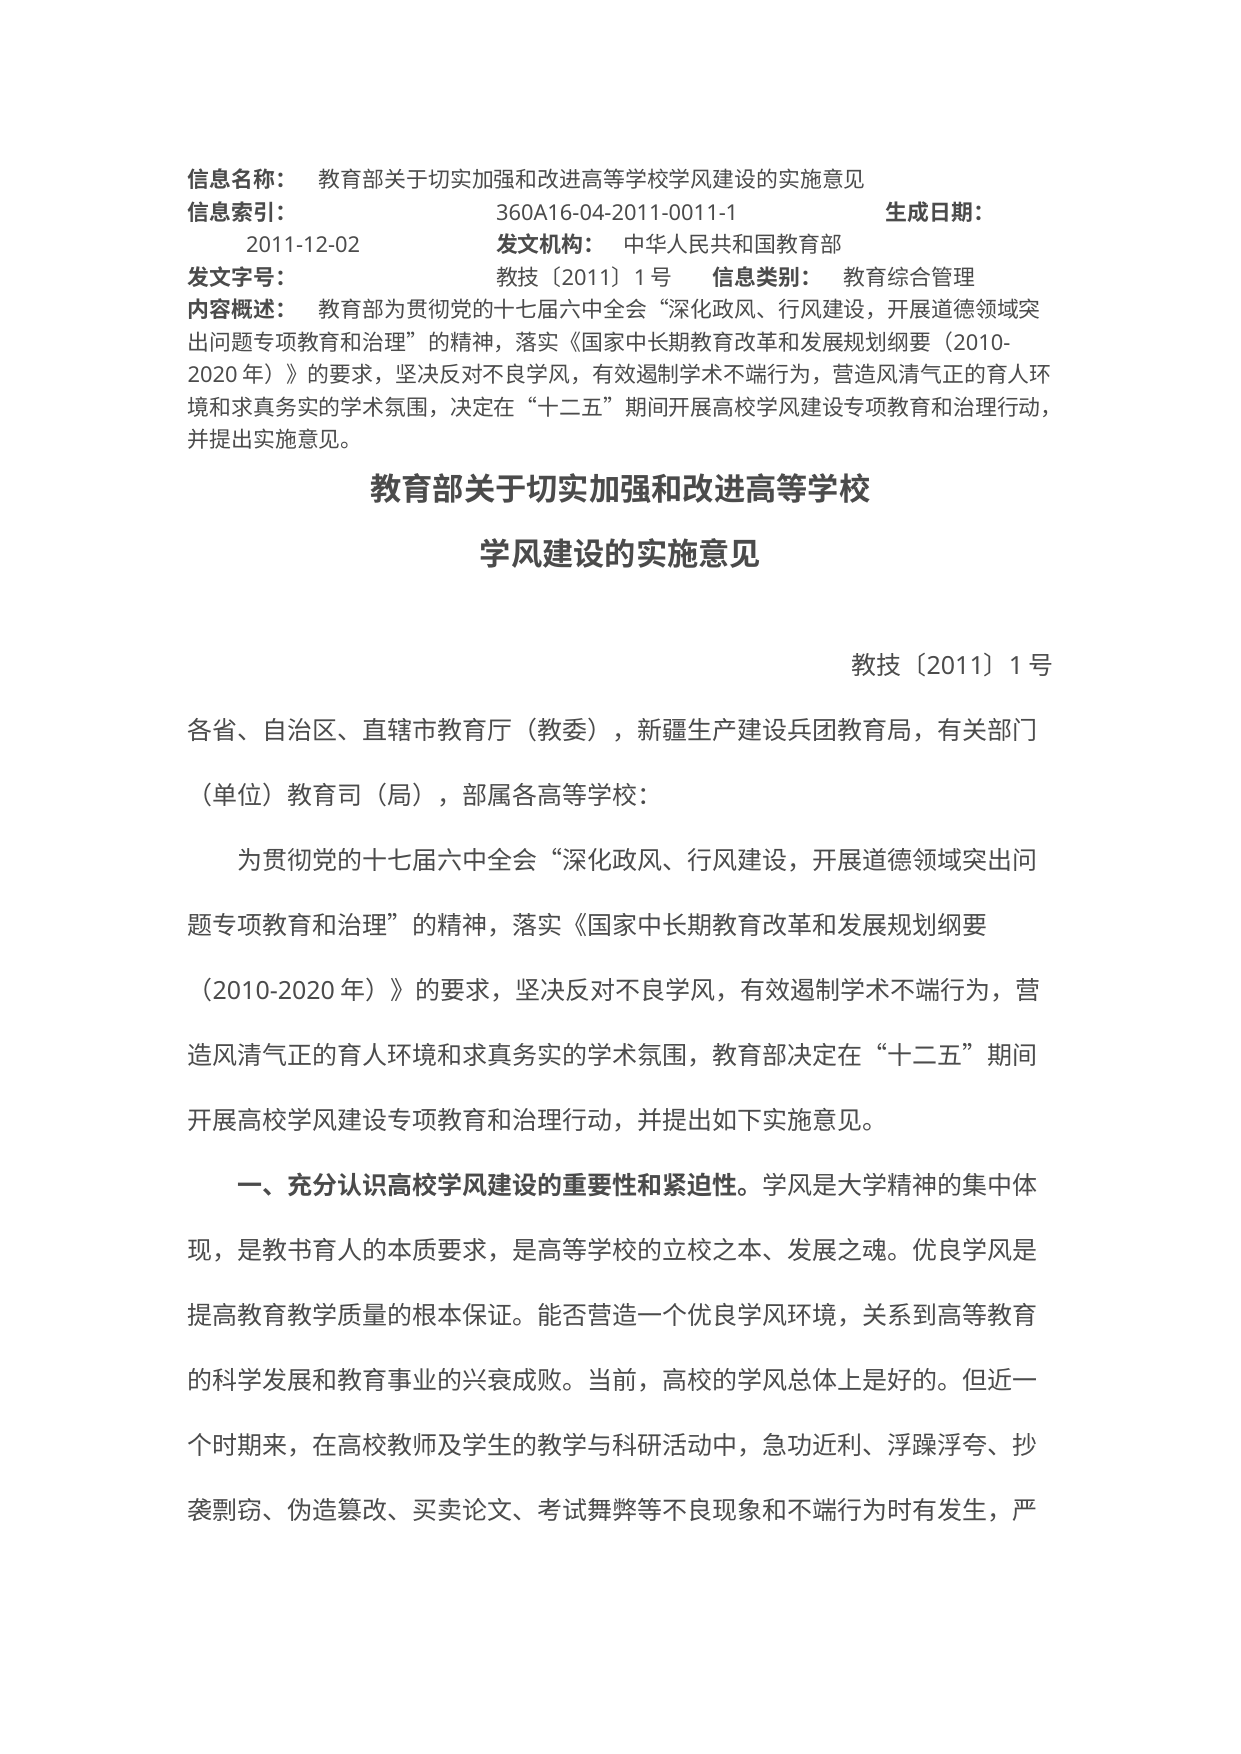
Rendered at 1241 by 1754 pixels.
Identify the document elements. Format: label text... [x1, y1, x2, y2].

text 发文字号： 教技〔2011〕1号 信息类别： 教育综合管理 [187, 259, 1053, 292]
text 信息名称： 教育部关于切实加强和改进高等学校学风建设的实施意见 [187, 162, 1053, 194]
text 教技〔2011〕1号 [187, 631, 1053, 696]
text 为贯彻党的十七届六中全会“深化政风、行风建设，开展道德领域突出问题专项教育和治理”的精神，落实《国家中长期教育改革和发展规划纲要（2010-2020年）》的要求，坚决反对不良学风，有效遏制学术不端行为，营造风清气正的育人环境和求真务实的学术氛围，教育部决定在“十二五”期间开展高校学风建设专项教育和治理行动，并提出如下实施意见。 [187, 826, 1053, 1151]
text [187, 1151, 1053, 1541]
text 信息索引： 360A16-04-2011-0011-1 生成日期： 2011-12-02 发文机构： 中华人民共和国教育部 [187, 194, 1053, 259]
text 内容概述： 教育部为贯彻党的十七届六中全会“深化政风、行风建设，开展道德领域突出问题专项教育和治理”的精神，落实《国家中长期教育改革和发展规划纲要（2010-2020年）》的要求，坚决反对不良学风，有效遏制学术不端行为，营造风清气正的育人环境和求真务实的学术氛围，决定在“十二五”期间开展高校学风建设专项教育和治理行动，并提出实施意见。 [187, 292, 1053, 454]
text 教育部关于切实加强和改进高等学校 学风建设的实施意见 [187, 454, 1053, 584]
text 各省、自治区、直辖市教育厅（教委），新疆生产建设兵团教育局，有关部门（单位）教育司（局），部属各高等学校： [187, 696, 1053, 826]
